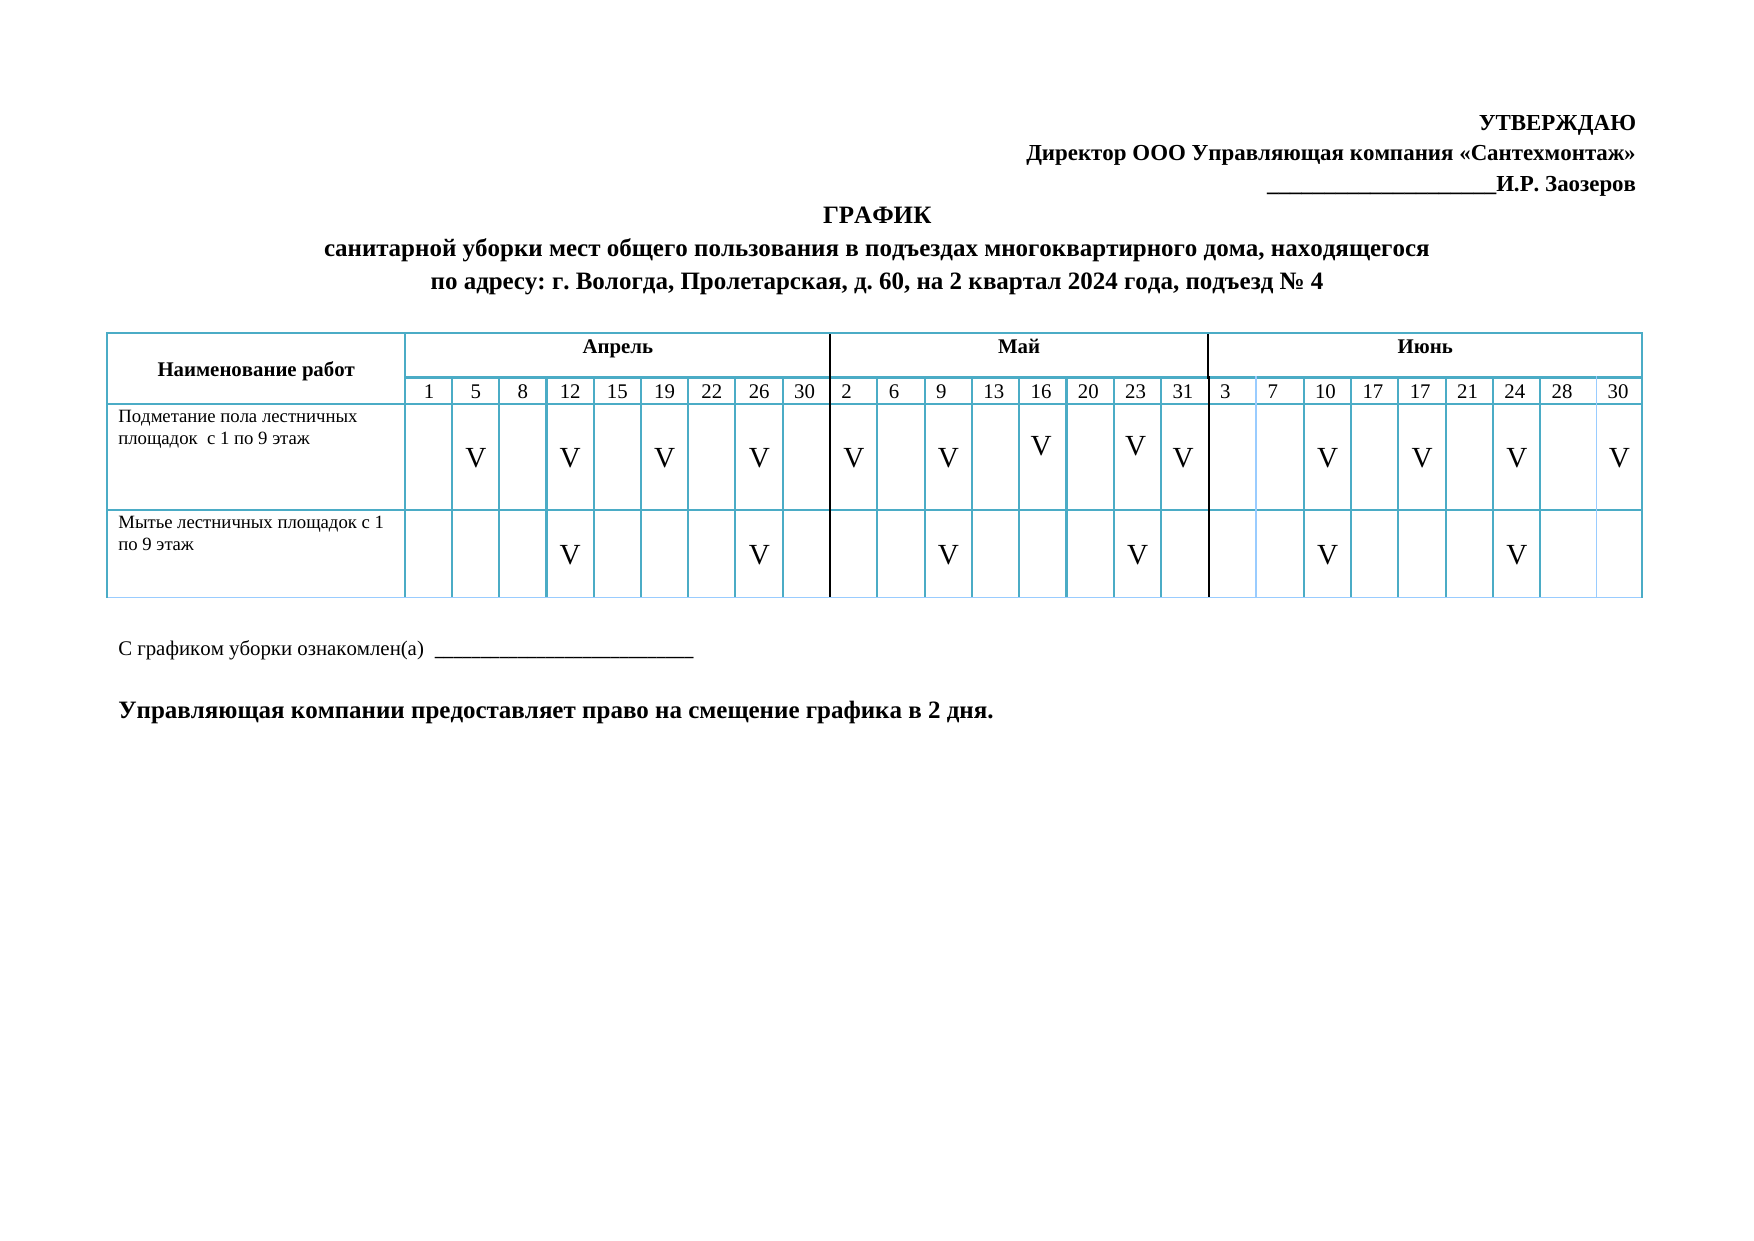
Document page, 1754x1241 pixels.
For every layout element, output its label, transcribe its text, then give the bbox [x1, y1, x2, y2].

table_cell 6 [878, 379, 924, 403]
table_cell [1352, 405, 1397, 509]
table_header Наименование работ [108, 334, 404, 403]
table_cell 16 [1020, 379, 1065, 403]
table_cell V [1305, 511, 1350, 597]
table_cell [500, 405, 545, 509]
table_cell V [926, 405, 971, 509]
table_cell V [548, 511, 593, 597]
table_cell [1352, 511, 1397, 597]
table_cell [595, 405, 640, 509]
table_cell [831, 511, 876, 597]
table_cell [878, 405, 924, 509]
table_cell V [642, 405, 687, 509]
table_cell 8 [500, 379, 545, 403]
table_cell [406, 511, 451, 597]
table_cell [878, 511, 924, 597]
table_cell V [1305, 405, 1350, 509]
table_cell [1162, 511, 1208, 597]
table_cell V [1020, 405, 1065, 509]
table_cell 20 [1068, 379, 1113, 403]
table_cell [1541, 405, 1596, 509]
table_cell 19 [642, 379, 687, 403]
table_cell V [926, 511, 971, 597]
table_cell 2 [831, 379, 876, 403]
table_cell [500, 511, 545, 597]
table_cell [689, 511, 734, 597]
table_cell [1597, 511, 1641, 597]
table_cell 3 [1210, 379, 1255, 403]
table_header Апрель [406, 334, 829, 376]
table_cell [1399, 511, 1445, 597]
table_cell 17 [1399, 379, 1445, 403]
table_cell Подметание пола лестничных площадок с 1 по 9 этаж [108, 405, 404, 509]
table_cell [1447, 511, 1492, 597]
table_cell V [1115, 405, 1160, 509]
table_cell V [736, 511, 782, 597]
table_cell V [1399, 405, 1445, 509]
table_cell [1447, 405, 1492, 509]
table_cell 24 [1494, 379, 1539, 403]
table_cell V [1494, 405, 1539, 509]
table_cell [642, 511, 687, 597]
text по адресу: г. Вологда, Пролетарская, д. 60, на 2 квартал 2024 года, подъезд № 4 [118, 266, 1636, 295]
table_cell V [736, 405, 782, 509]
table_header Май [831, 334, 1207, 376]
text С графиком уборки ознакомлен(а) ____________________________ [118, 633, 1636, 662]
table_cell [784, 405, 829, 509]
table_cell V [1597, 405, 1641, 509]
text Директор ООО Управляющая компания «Сантехмонтаж» [118, 139, 1636, 166]
table_cell [784, 511, 829, 597]
table_cell [973, 405, 1018, 509]
table_header Июнь [1209, 334, 1641, 376]
table_cell 26 [736, 379, 782, 403]
table_cell [689, 405, 734, 509]
table_cell [453, 511, 498, 597]
table_cell V [453, 405, 498, 509]
table_cell 5 [453, 379, 498, 403]
table_cell 12 [548, 379, 593, 403]
table_cell 21 [1447, 379, 1492, 403]
table_cell [1257, 405, 1303, 509]
text ____________________И.Р. Заозеров [118, 170, 1636, 196]
table_cell [973, 511, 1018, 597]
table_cell [595, 511, 640, 597]
text санитарной уборки мест общего пользования в подъездах многоквартирного дома, находящегося [118, 233, 1636, 262]
table_cell [1068, 405, 1113, 509]
text ГРАФИК [118, 200, 1636, 229]
table_cell 10 [1305, 379, 1350, 403]
table_cell Мытье лестничных площадок с 1 по 9 этаж [108, 511, 404, 597]
text УТВЕРЖДАЮ [118, 109, 1636, 136]
table_cell 13 [973, 379, 1018, 403]
table_cell [1541, 511, 1596, 597]
table_cell 22 [689, 379, 734, 403]
table_cell 31 [1162, 379, 1208, 403]
table_cell 15 [595, 379, 640, 403]
table_cell [406, 405, 451, 509]
table_cell [1257, 511, 1303, 597]
text Управляющая компании предоставляет право на смещение графика в 2 дня. [118, 695, 1636, 723]
table_cell 1 [406, 379, 451, 403]
table_cell V [1115, 511, 1160, 597]
table_cell 23 [1115, 379, 1160, 403]
table_cell V [1494, 511, 1539, 597]
table_cell 30 [1597, 379, 1641, 403]
table_cell V [548, 405, 593, 509]
table_cell V [831, 405, 876, 509]
table_cell [1210, 511, 1255, 597]
table_cell 9 [926, 379, 971, 403]
table_cell [1020, 511, 1065, 597]
table_cell 7 [1257, 379, 1303, 403]
table_cell 30 [784, 379, 829, 403]
table_cell [1210, 405, 1255, 509]
table_cell 28 [1541, 379, 1596, 403]
table_cell V [1162, 405, 1208, 509]
table_cell 17 [1352, 379, 1397, 403]
table_cell [1068, 511, 1113, 597]
